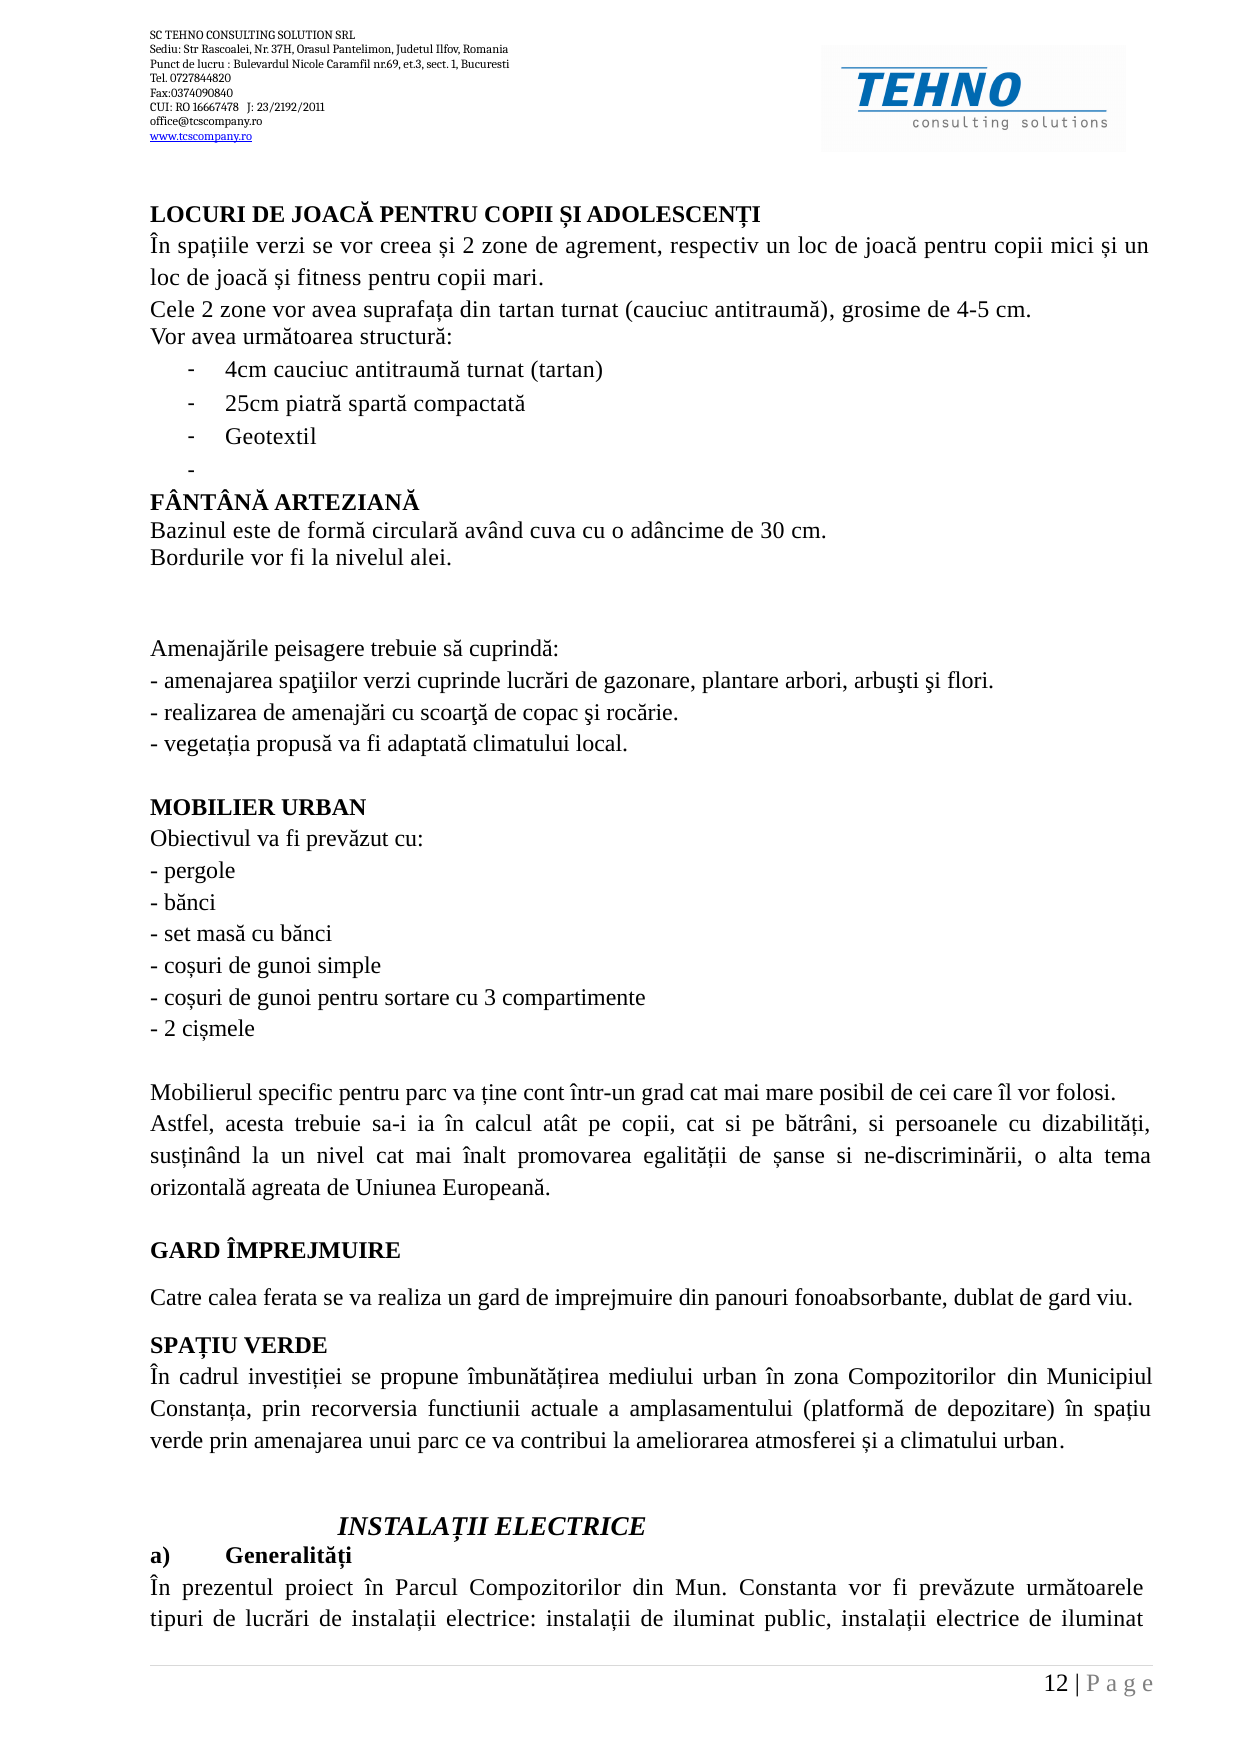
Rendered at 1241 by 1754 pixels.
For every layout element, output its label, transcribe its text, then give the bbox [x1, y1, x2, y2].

text SPAȚIU VERDE [150, 1331, 1153, 1358]
text Cele 2 zone vor avea suprafața din tartan turnat (cauciuc antitraumă), grosime de 4-5 cm. [150, 295, 1146, 322]
text - realizarea de amenajări cu scoarţă de copac şi rocărie. [150, 698, 1153, 725]
text Amenajările peisagere trebuie să cuprindă: [150, 634, 1153, 662]
text GARD ÎMPREJMUIRE [150, 1236, 1153, 1264]
list 4cm cauciuc antitraumă turnat (tartan) [187, 354, 1146, 383]
text INSTALAȚII ELECTRICE [337, 1510, 1153, 1541]
list 25cm piatră spartă compactată [187, 388, 1146, 417]
text - set masă cu bănci [150, 919, 1153, 947]
text - vegetația propusă va fi adaptată climatului local. [150, 729, 1153, 757]
text LOCURI DE JOACĂ PENTRU COPII ȘI ADOLESCENȚI [150, 200, 1153, 227]
text - 2 cișmele [150, 1014, 1153, 1042]
text MOBILIER URBAN [150, 793, 1153, 820]
text Mobilierul specific pentru parc va ține cont într-un grad cat mai mare posibil de cei care îl vor folosi. [150, 1078, 1153, 1105]
text Bazinul este de formă circulară având cuva cu o adâncime de 30 cm. [150, 516, 1146, 543]
text FÂNTÂNĂ ARTEZIANĂ [150, 488, 1146, 516]
text În spațiile verzi se vor creea și 2 zone de agrement, respectiv un loc de joacă pentru copii mici și un loc de joacă și fitness pentru copii mari. [150, 231, 1153, 291]
text - pergole [150, 856, 1153, 884]
text Astfel, acesta trebuie sa-i ia în calcul atât pe copii, cat si pe bătrâni, si persoanele cu dizabilități, susținând la un nivel cat mai înalt promovarea egalității de șanse si ne-discriminării, o alta tema orizontală agreata de Uniunea Europeană. [150, 1109, 1153, 1200]
text Bordurile vor fi la nivelul alei. [150, 543, 1146, 571]
text Catre calea ferata se va realiza un gard de imprejmuire din panouri fonoabsorbante, dublat de gard viu. [150, 1283, 1153, 1311]
picture [821, 45, 1126, 152]
text a) Generalități [150, 1541, 1146, 1568]
text În cadrul investiției se propune îmbunătățirea mediului urban în zona Compozitorilor din Municipiul Constanța, prin recorversia functiunii actuale a amplasamentului (platformă de depozitare) în spațiu verde prin amenajarea unui parc ce va contribui la ameliorarea atmosferei și a climatului urban. [150, 1362, 1153, 1453]
text - coșuri de gunoi pentru sortare cu 3 compartimente [150, 983, 1153, 1010]
text - amenajarea spaţiilor verzi cuprinde lucrări de gazonare, plantare arbori, arbuşti şi flori. [150, 666, 1153, 694]
text - bănci [150, 888, 1153, 915]
text - coșuri de gunoi simple [150, 951, 1153, 979]
text Obiectivul va fi prevăzut cu: [150, 824, 1153, 852]
text Vor avea următoarea structură: [150, 322, 1146, 350]
list Geotextil [187, 421, 1146, 451]
